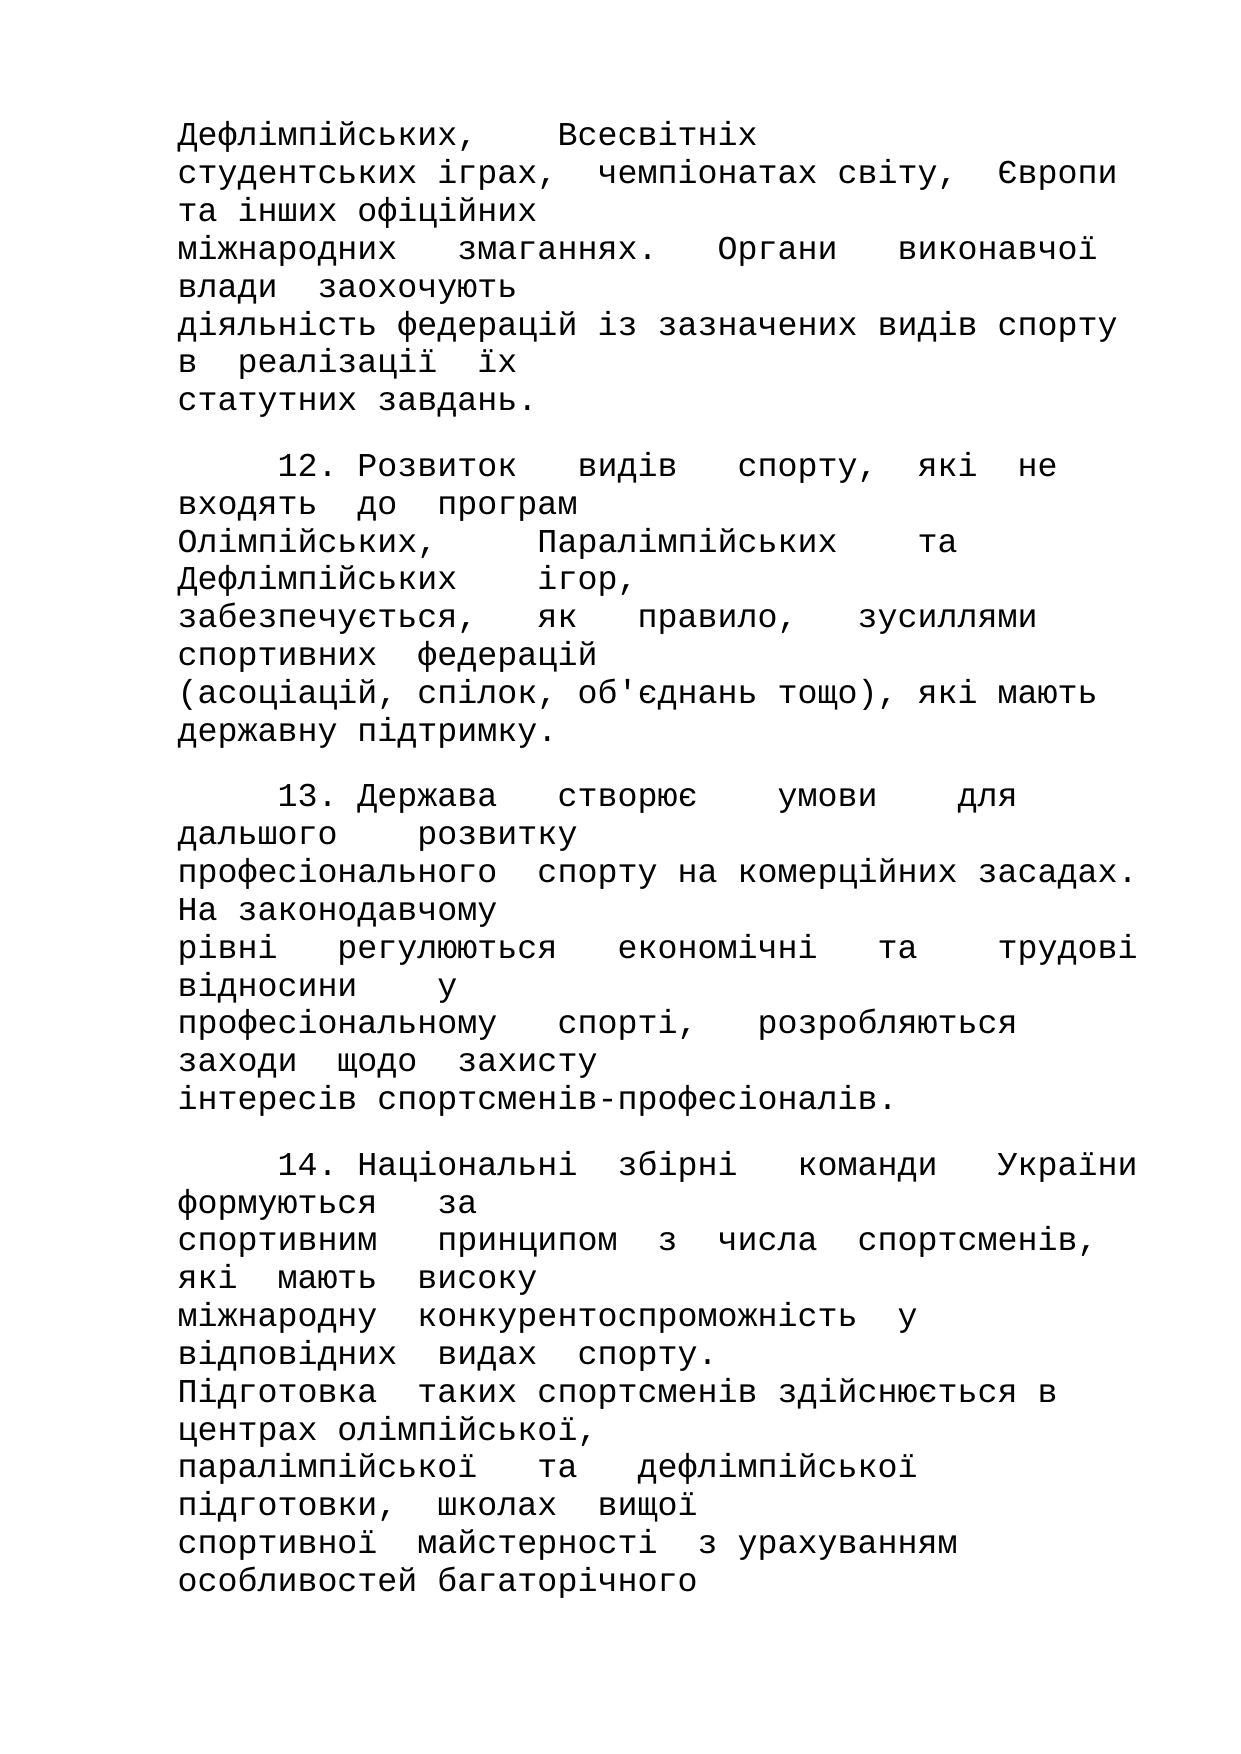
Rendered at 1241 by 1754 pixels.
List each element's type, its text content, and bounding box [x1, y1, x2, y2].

text 13. Держава створює умови для дальшого розвитку професіонального спорту на комерційних засадах. На законодавчому рівні регулюються економічні та трудові відносини у професіональному спорті, розробляються заходи щодо захисту інтересів спортсменів-професіоналів. [177, 779, 1152, 1147]
text 12. Розвиток видів спорту, які не входять до програм Олімпійських, Паралімпійських та Дефлімпійських ігор, забезпечується, як правило, зусиллями спортивних федерацій (асоціацій, спілок, об'єднань тощо), які мають державну підтримку. [177, 449, 1152, 779]
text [177, 1147, 1152, 1601]
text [177, 118, 1152, 449]
